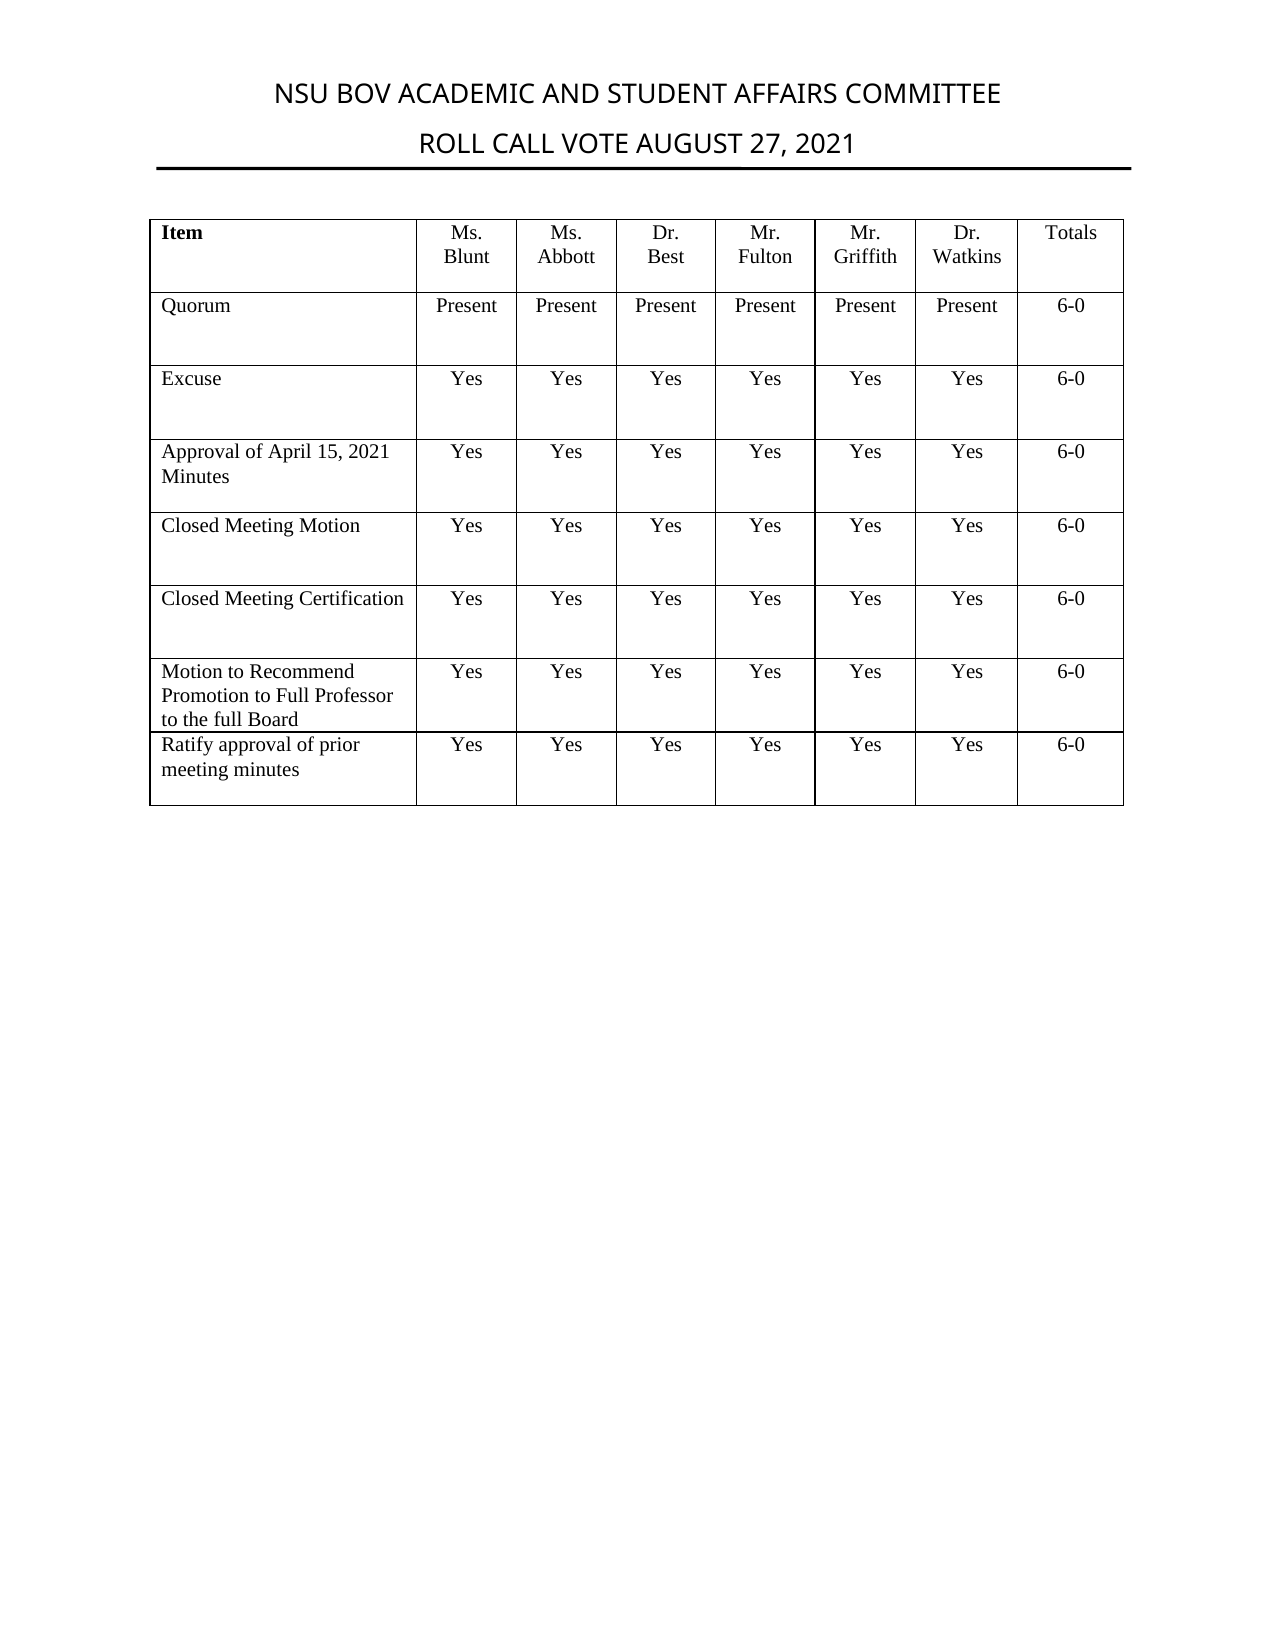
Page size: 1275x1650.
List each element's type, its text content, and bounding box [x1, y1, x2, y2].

table_cell Present [916, 293, 1017, 365]
table_cell Yes [617, 366, 715, 438]
table_header Mr. Griffith [816, 220, 915, 292]
table_cell Yes [517, 586, 616, 658]
table_cell Yes [916, 366, 1017, 438]
table_cell Yes [816, 659, 915, 731]
table_header Dr. Best [617, 220, 715, 292]
table_header Item [151, 220, 416, 292]
table_cell Yes [916, 513, 1017, 585]
table_cell Yes [916, 440, 1017, 512]
table_cell Present [617, 293, 715, 365]
table_cell Closed Meeting Certification [151, 586, 416, 658]
table_cell Yes [816, 440, 915, 512]
table_cell Yes [417, 366, 516, 438]
table_cell 6-0 [1018, 293, 1123, 365]
table_cell 6-0 [1018, 586, 1123, 658]
table_cell Quorum [151, 293, 416, 365]
table_cell 6-0 [1018, 733, 1123, 804]
table_cell Approval of April 15, 2021 Minutes [151, 440, 416, 512]
table_cell Yes [816, 733, 915, 804]
table_cell 6-0 [1018, 513, 1123, 585]
table_cell Yes [417, 513, 516, 585]
table_header Mr. Fulton [716, 220, 814, 292]
table_cell Excuse [151, 366, 416, 438]
table_cell Yes [716, 659, 814, 731]
table_cell Yes [417, 586, 516, 658]
table_cell Motion to Recommend Promotion to Full Professor to the full Board [151, 659, 416, 731]
table_cell Present [816, 293, 915, 365]
table_cell Ratify approval of prior meeting minutes [151, 733, 416, 804]
table_cell Yes [517, 733, 616, 804]
table_cell Yes [517, 440, 616, 512]
table_cell Yes [617, 440, 715, 512]
table_cell Yes [617, 586, 715, 658]
table_cell Yes [716, 440, 814, 512]
table_header Ms. Abbott [517, 220, 616, 292]
table_cell Yes [916, 586, 1017, 658]
table_cell Yes [417, 659, 516, 731]
table_cell Yes [716, 733, 814, 804]
table_cell Yes [816, 366, 915, 438]
table_cell Yes [916, 659, 1017, 731]
table_cell 6-0 [1018, 366, 1123, 438]
table_cell Yes [716, 366, 814, 438]
table_cell Closed Meeting Motion [151, 513, 416, 585]
table_cell Yes [517, 513, 616, 585]
table_cell Yes [517, 366, 616, 438]
table_cell Yes [417, 440, 516, 512]
table_cell Yes [716, 513, 814, 585]
table_header Dr. Watkins [916, 220, 1017, 292]
table_header Totals [1018, 220, 1123, 292]
table_header Ms. Blunt [417, 220, 516, 292]
table_cell 6-0 [1018, 659, 1123, 731]
table_cell 6-0 [1018, 440, 1123, 512]
table_cell Yes [517, 659, 616, 731]
table_cell Present [417, 293, 516, 365]
table_cell Yes [617, 733, 715, 804]
table_cell Yes [916, 733, 1017, 804]
table_cell Present [517, 293, 616, 365]
table_cell Yes [617, 513, 715, 585]
table_cell Yes [617, 659, 715, 731]
table_cell Yes [716, 586, 814, 658]
table_cell Yes [816, 586, 915, 658]
table_cell Yes [417, 733, 516, 804]
table_cell Yes [816, 513, 915, 585]
table_cell Present [716, 293, 814, 365]
